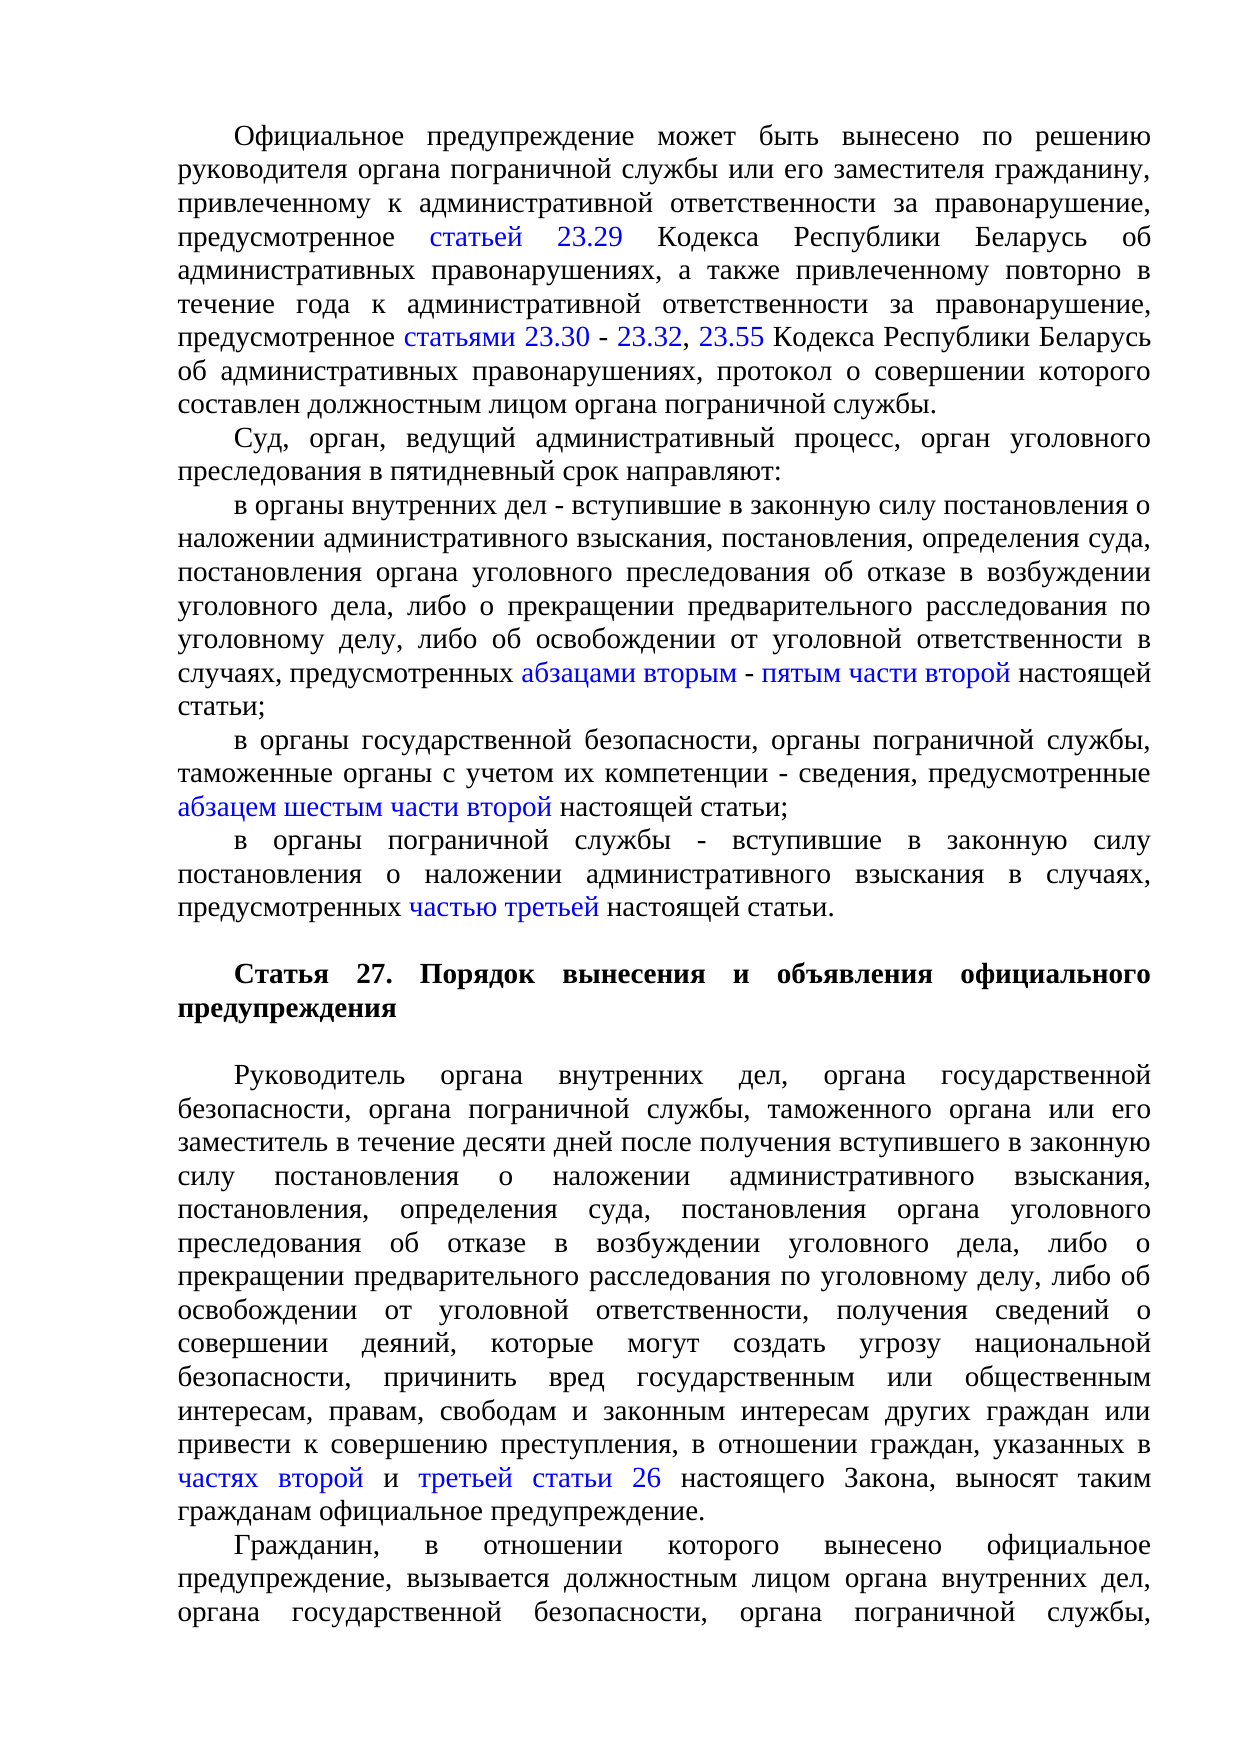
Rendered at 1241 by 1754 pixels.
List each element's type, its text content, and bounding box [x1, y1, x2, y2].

text в органы внутренних дел - вступившие в законную силу постановления о наложении административного взыскания, постановления, определения суда, постановления органа уголовного преследования об отказе в возбуждении уголовного дела, либо о прекращении предварительного расследования по уголовному делу, либо об освобождении от уголовной ответственности в случаях, предусмотренных абзацами вторым - пятым части второй настоящей статьи; [177, 487, 1152, 722]
text в органы государственной безопасности, органы пограничной службы, таможенные органы с учетом их компетенции - сведения, предусмотренные абзацем шестым части второй настоящей статьи; [177, 722, 1152, 822]
text Суд, орган, ведущий административный процесс, орган уголовного преследования в пятидневный срок направляют: [177, 420, 1152, 487]
text Статья 27. Порядок вынесения и объявления официального предупреждения [177, 957, 1152, 1024]
text Официальное предупреждение может быть вынесено по решению руководителя органа пограничной службы или его заместителя гражданину, привлеченному к административной ответственности за правонарушение, предусмотренное статьей 23.29 Кодекса Республики Беларусь об административных правонарушениях, а также привлеченному повторно в течение года к административной ответственности за правонарушение, предусмотренное статьями 23.30 - 23.32, 23.55 Кодекса Республики Беларусь об административных правонарушениях, протокол о совершении которого составлен должностным лицом органа пограничной службы. [177, 118, 1152, 420]
text Руководитель органа внутренних дел, органа государственной безопасности, органа пограничной службы, таможенного органа или его заместитель в течение десяти дней после получения вступившего в законную силу постановления о наложении административного взыскания, постановления, определения суда, постановления органа уголовного преследования об отказе в возбуждении уголовного дела, либо о прекращении предварительного расследования по уголовному делу, либо об освобождении от уголовной ответственности, получения сведений о совершении деяний, которые могут создать угрозу национальной безопасности, причинить вред государственным или общественным интересам, правам, свободам и законным интересам других граждан или привести к совершению преступления, в отношении граждан, указанных в частях второй и третьей статьи 26 настоящего Закона, выносят таким гражданам официальное предупреждение. [177, 1057, 1152, 1527]
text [177, 1527, 1152, 1627]
text в органы пограничной службы - вступившие в законную силу постановления о наложении административного взыскания в случаях, предусмотренных частью третьей настоящей статьи. [177, 822, 1152, 923]
